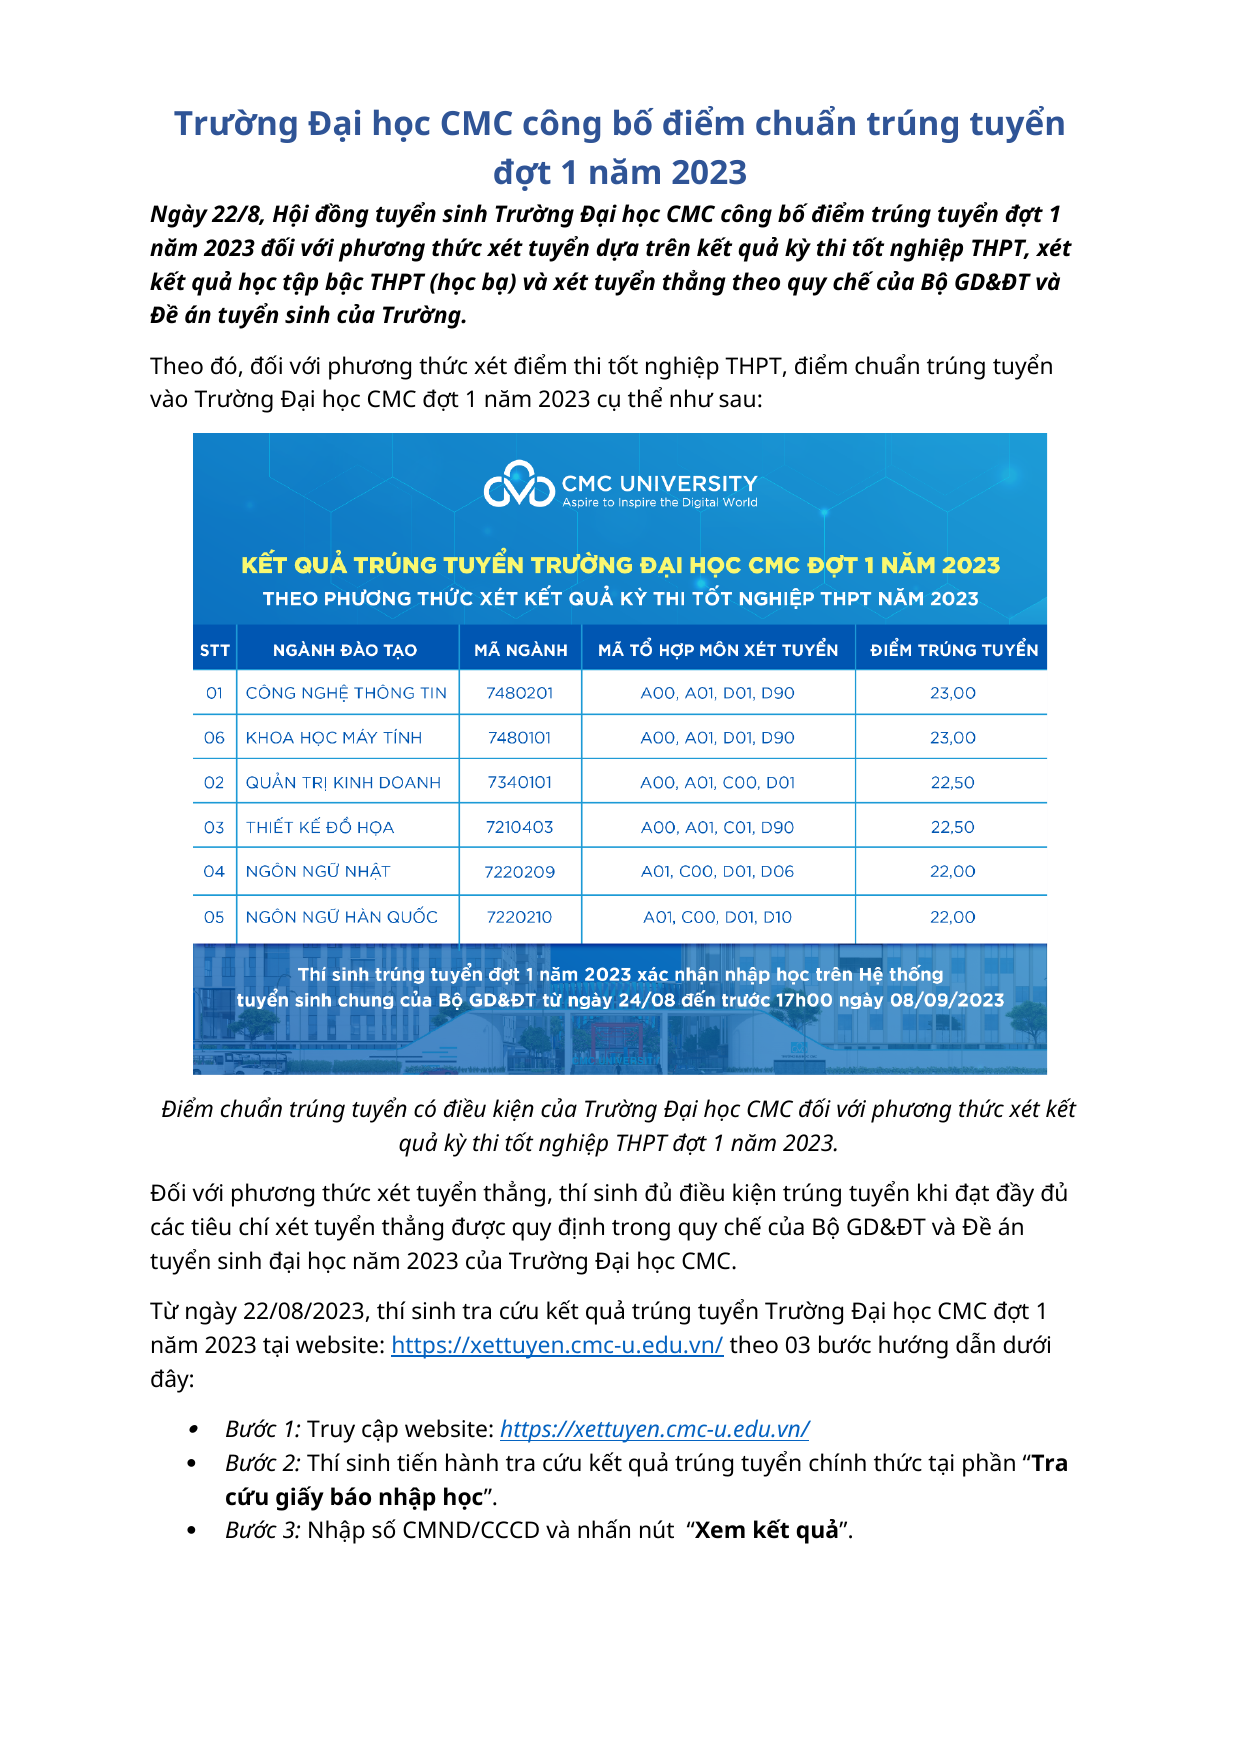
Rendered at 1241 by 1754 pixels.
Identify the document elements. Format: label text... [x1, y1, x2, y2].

text Ngày 22/8, Hội đồng tuyển sinh Trường Đại học CMC công bố điểm trúng tuyển đợt 1 năm 2023 đối với phương thức xét tuyển dựa trên kết quả kỳ thi tốt nghiệp THPT, xét kết quả học tập bậc THPT (học bạ) và xét tuyển thẳng theo quy chế của Bộ GD&ĐT và Đề án tuyển sinh của Trường. [150, 198, 1090, 330]
text Từ ngày 22/08/2023, thí sinh tra cứu kết quả trúng tuyển Trường Đại học CMC đợt 1 năm 2023 tại website: https://xettuyen.cmc-u.edu.vn/ theo 03 bước hướng dẫn dưới đây: [150, 1295, 1090, 1394]
text Đối với phương thức xét tuyển thẳng, thí sinh đủ điều kiện trúng tuyển khi đạt đầy đủ các tiêu chí xét tuyển thẳng được quy định trong quy chế của Bộ GD&ĐT và Đề án tuyển sinh đại học năm 2023 của Trường Đại học CMC. [150, 1177, 1090, 1276]
text Theo đó, đối với phương thức xét điểm thi tốt nghiệp THPT, điểm chuẩn trúng tuyển vào Trường Đại học CMC đợt 1 năm 2023 cụ thể như sau: [150, 349, 1090, 414]
picture [271, 433, 391, 510]
list Bước 2: Thí sinh tiến hành tra cứu kết quả trúng tuyển chính thức tại phần “Tra cứu giấy báo nhập học”. [187, 1447, 1090, 1512]
picture [193, 433, 1048, 1075]
list Bước 3: Nhập số CMND/CCCD và nhấn nút “Xem kết quả”. [187, 1514, 1090, 1546]
text Điểm chuẩn trúng tuyển có điều kiện của Trường Đại học CMC đối với phương thức xét kết quả kỳ thi tốt nghiệp THPT đợt 1 năm 2023. [150, 1093, 1090, 1158]
subtitle Trường Đại học CMC công bố điểm chuẩn trúng tuyển đợt 1 năm 2023 [150, 100, 1090, 194]
list Bước 1: Truy cập website: https://xettuyen.cmc-u.edu.vn/ [187, 1413, 1090, 1444]
